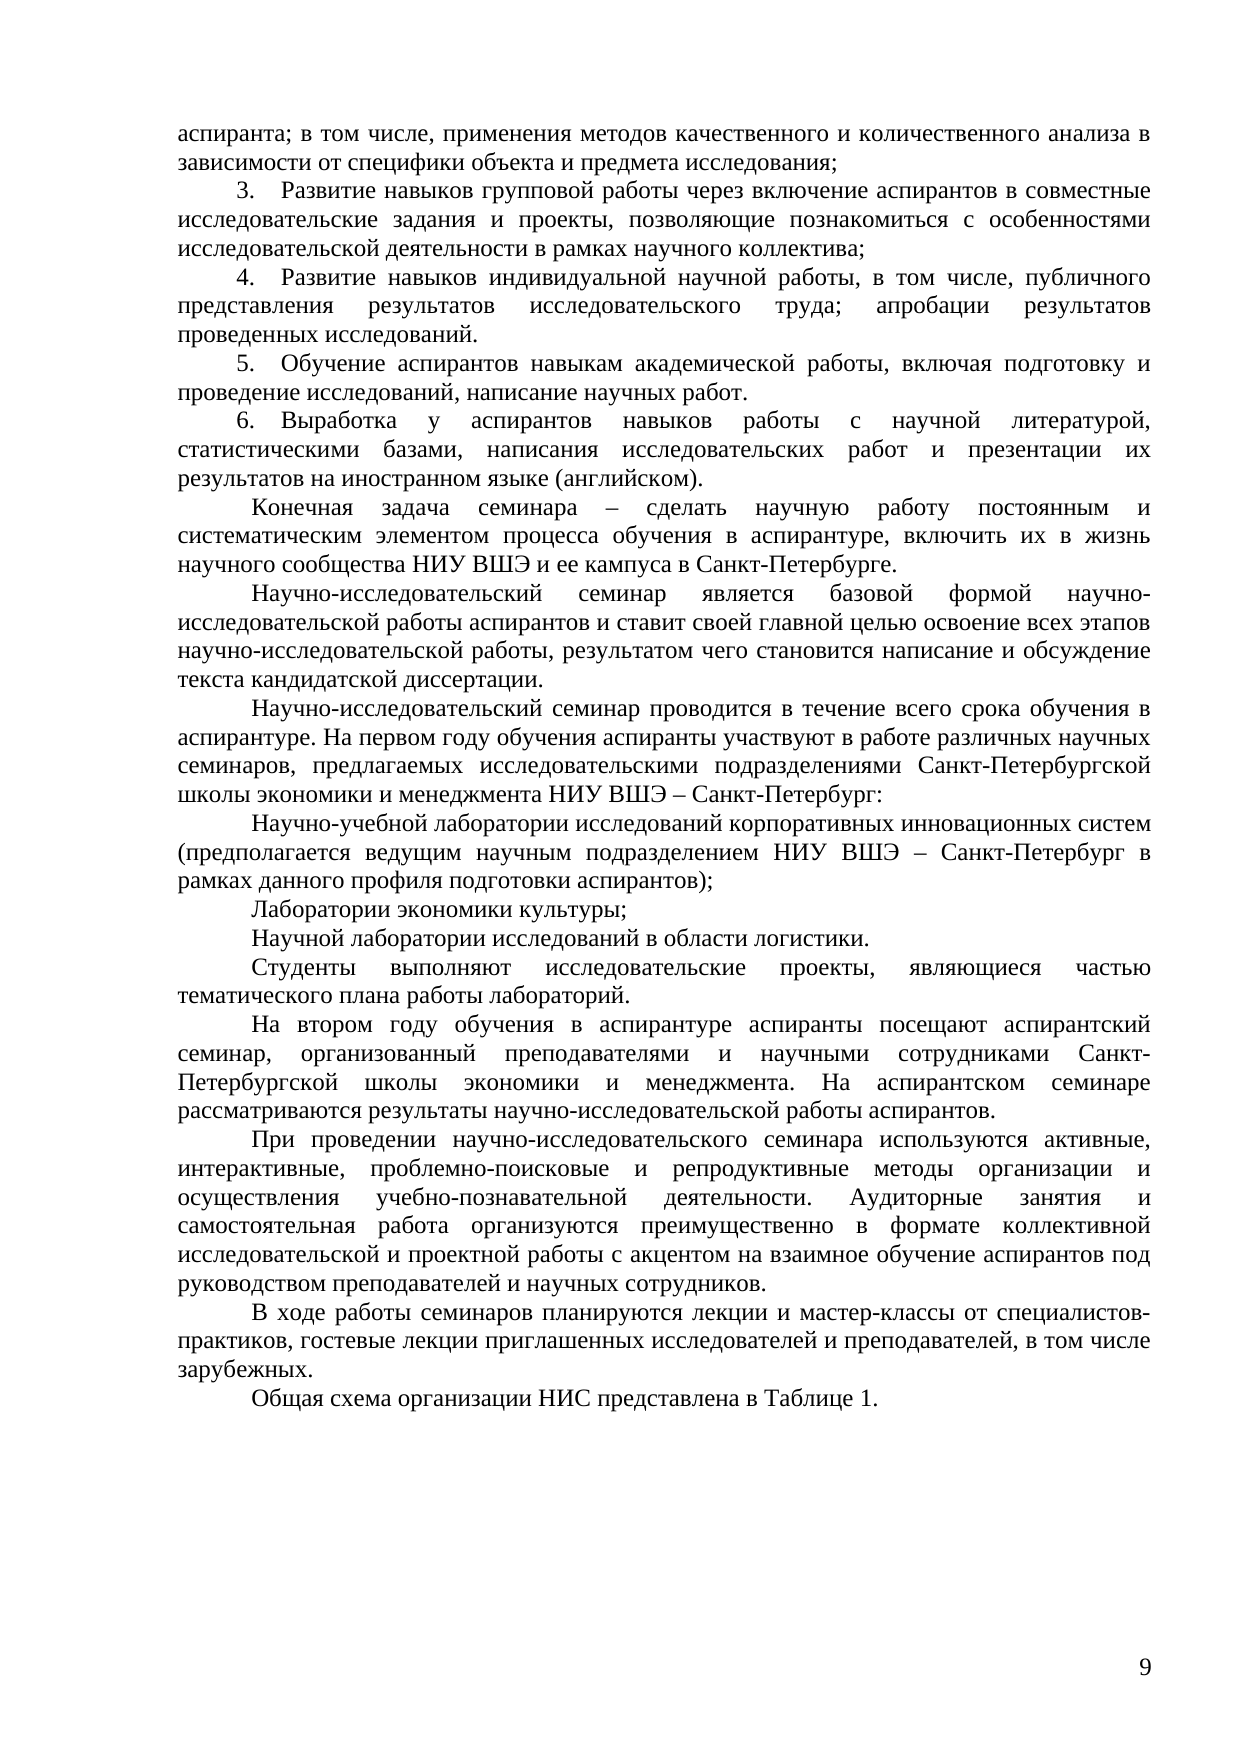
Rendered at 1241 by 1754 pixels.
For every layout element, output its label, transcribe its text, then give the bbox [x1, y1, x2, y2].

text На втором году обучения в аспирантуре аспиранты посещают аспирантский семинар, организованный преподавателями и научными сотрудниками Санкт-Петербургской школы экономики и менеджмента. На аспирантском семинаре рассматриваются результаты научно-исследовательской работы аспирантов. [177, 1009, 1152, 1124]
text Конечная задача семинара – сделать научную работу постоянным и систематическим элементом процесса обучения в аспирантуре, включить их в жизнь научного сообщества НИУ ВШЭ и ее кампуса в Санкт-Петербурге. [177, 492, 1152, 578]
text Лаборатории экономики культуры; [177, 894, 1152, 923]
text Научно-исследовательский семинар проводится в течение всего срока обучения в аспирантуре. На первом году обучения аспиранты участвуют в работе различных научных семинаров, предлагаемых исследовательскими подразделениями Санкт-Петербургской школы экономики и менеджмента НИУ ВШЭ – Санкт-Петербург: [177, 693, 1152, 808]
list Обучение аспирантов навыкам академической работы, включая подготовку и проведение исследований, написание научных работ. [177, 348, 1152, 406]
text Научно-исследовательский семинар является базовой формой научно-исследовательской работы аспирантов и ставит своей главной целью освоение всех этапов научно-исследовательской работы, результатом чего становится написание и обсуждение текста кандидатской диссертации. [177, 578, 1152, 693]
text Научной лаборатории исследований в области логистики. [177, 923, 1152, 952]
text Студенты выполняют исследовательские проекты, являющиеся частью тематического плана работы лабораторий. [177, 952, 1152, 1009]
list Выработка у аспирантов навыков работы с научной литературой, статистическими базами, написания исследовательских работ и презентации их результатов на иностранном языке (английском). [177, 406, 1152, 492]
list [177, 118, 1152, 176]
list Развитие навыков групповой работы через включение аспирантов в совместные исследовательские задания и проекты, позволяющие познакомиться с особенностями исследовательской деятельности в рамках научного коллектива; [177, 176, 1152, 262]
list Развитие навыков индивидуальной научной работы, в том числе, публичного представления результатов исследовательского труда; апробации результатов проведенных исследований. [177, 262, 1152, 348]
text Общая схема организации НИС представлена в Таблице 1. [177, 1383, 1152, 1412]
text В ходе работы семинаров планируются лекции и мастер-классы от специалистов-практиков, гостевые лекции приглашенных исследователей и преподавателей, в том числе зарубежных. [177, 1297, 1152, 1383]
text Научно-учебной лаборатории исследований корпоративных инновационных систем (предполагается ведущим научным подразделением НИУ ВШЭ – Санкт-Петербург в рамках данного профиля подготовки аспирантов); [177, 808, 1152, 894]
text При проведении научно-исследовательского семинара используются активные, интерактивные, проблемно-поисковые и репродуктивные методы организации и осуществления учебно-познавательной деятельности. Аудиторные занятия и самостоятельная работа организуются преимущественно в формате коллективной исследовательской и проектной работы с акцентом на взаимное обучение аспирантов под руководством преподавателей и научных сотрудников. [177, 1124, 1152, 1297]
